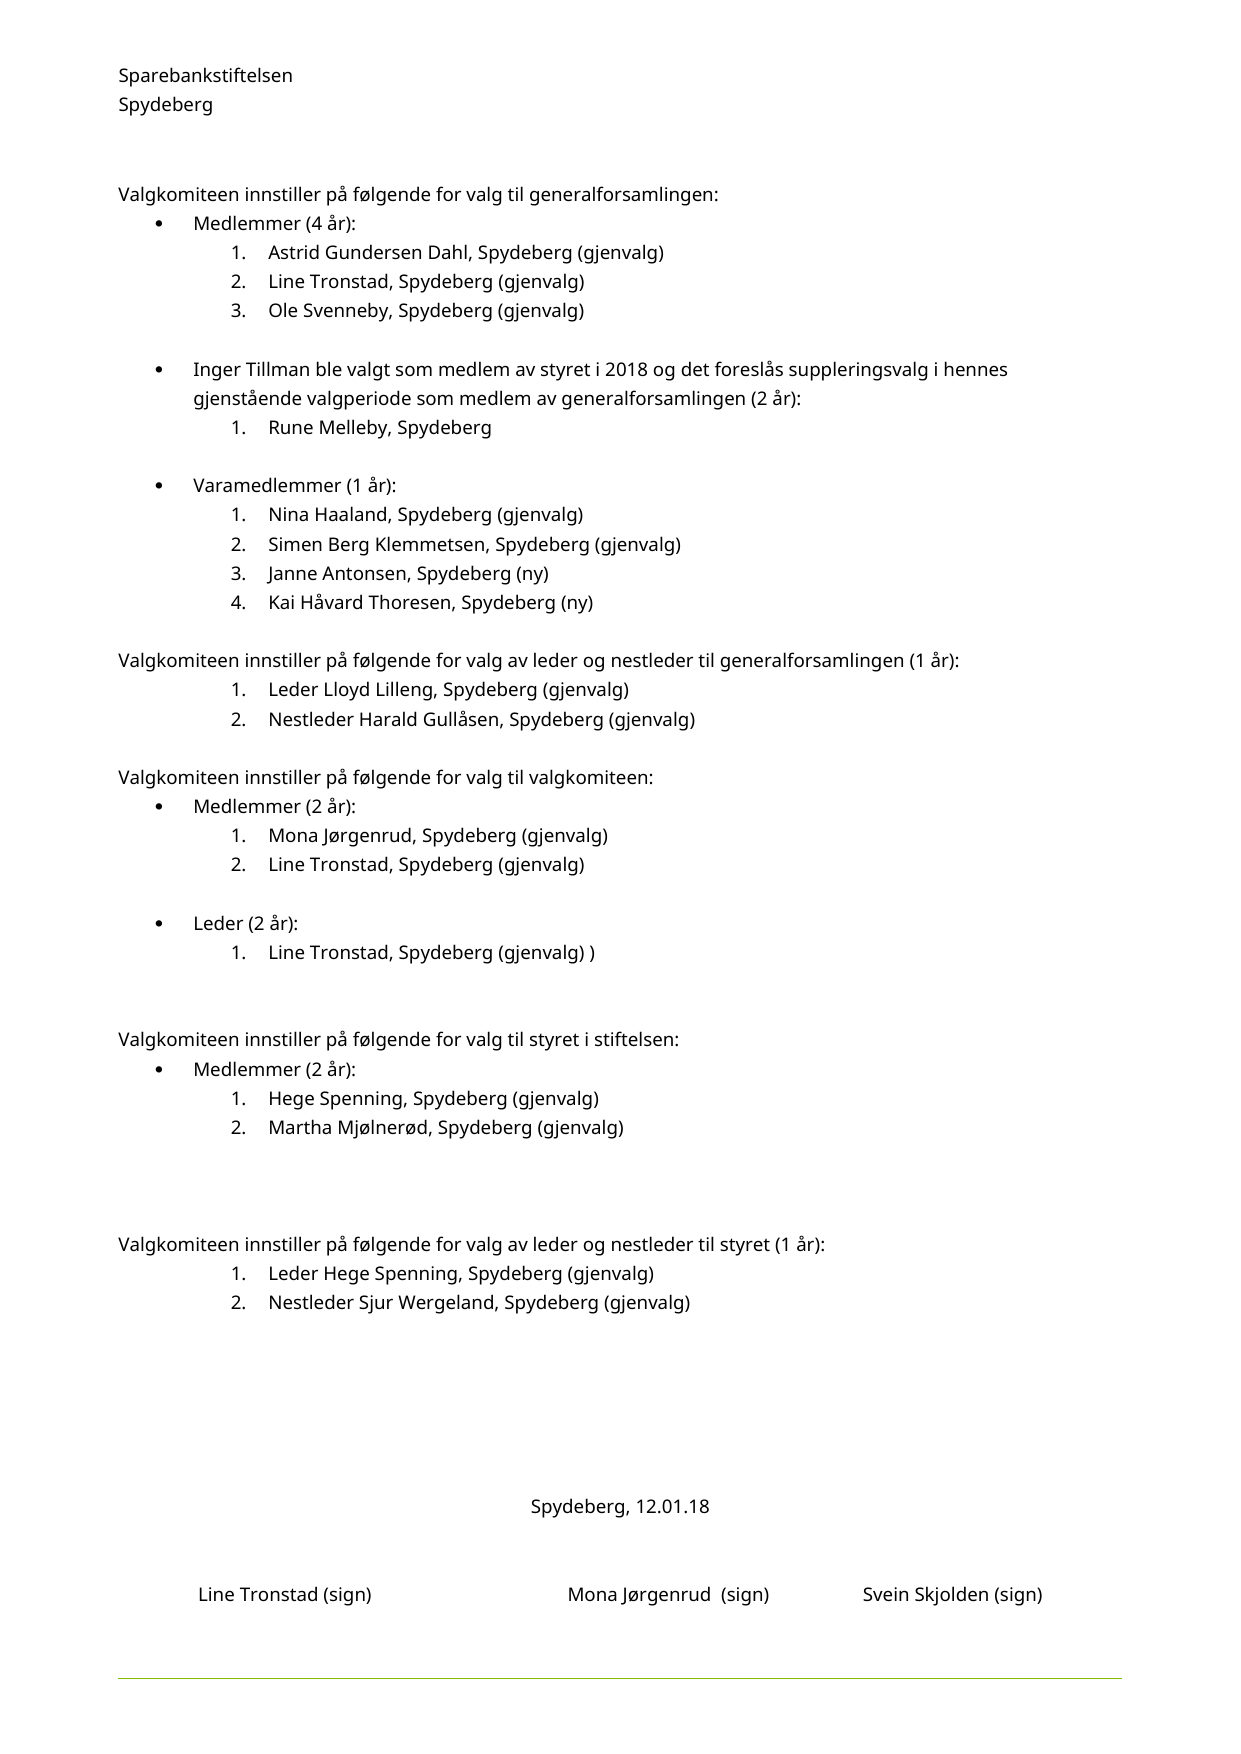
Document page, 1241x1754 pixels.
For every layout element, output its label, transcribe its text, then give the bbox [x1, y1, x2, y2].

list Medlemmer (4 år): [156, 206, 1122, 236]
list Leder Lloyd Lilleng, Spydeberg (gjenvalg) [231, 673, 1122, 702]
list Line Tronstad, Spydeberg (gjenvalg) ) [231, 936, 1122, 965]
list Rune Melleby, Spydeberg [231, 411, 1122, 440]
text Valgkomiteen innstiller på følgende for valg av leder og nestleder til styret (1 år): [118, 1227, 1122, 1256]
text Line Tronstad (sign) Mona Jørgenrud (sign) Svein Skjolden (sign) [118, 1577, 1122, 1606]
list Ole Svenneby, Spydeberg (gjenvalg) [231, 294, 1122, 323]
list Martha Mjølnerød, Spydeberg (gjenvalg) [231, 1111, 1122, 1140]
list Simen Berg Klemmetsen, Spydeberg (gjenvalg) [231, 527, 1122, 556]
list Line Tronstad, Spydeberg (gjenvalg) [231, 848, 1122, 877]
list Nina Haaland, Spydeberg (gjenvalg) [231, 498, 1122, 527]
text Valgkomiteen innstiller på følgende for valg til generalforsamlingen: [118, 177, 1122, 206]
list Nestleder Sjur Wergeland, Spydeberg (gjenvalg) [231, 1286, 1122, 1315]
text Spydeberg, 12.01.18 [118, 1490, 1122, 1519]
list Janne Antonsen, Spydeberg (ny) [231, 556, 1122, 586]
list Astrid Gundersen Dahl, Spydeberg (gjenvalg) [231, 236, 1122, 265]
list Line Tronstad, Spydeberg (gjenvalg) [231, 265, 1122, 294]
list Mona Jørgenrud, Spydeberg (gjenvalg) [231, 819, 1122, 848]
text Valgkomiteen innstiller på følgende for valg av leder og nestleder til generalforsamlingen (1 år): [118, 644, 1122, 673]
list Medlemmer (2 år): [156, 1052, 1122, 1081]
list Nestleder Harald Gullåsen, Spydeberg (gjenvalg) [231, 702, 1122, 731]
text Valgkomiteen innstiller på følgende for valg til valgkomiteen: [118, 761, 1122, 790]
list Medlemmer (2 år): [156, 790, 1122, 819]
list Leder Hege Spenning, Spydeberg (gjenvalg) [231, 1256, 1122, 1286]
list Inger Tillman ble valgt som medlem av styret i 2018 og det foreslås suppleringsvalg i hennes gjenstående valgperiode som medlem av generalforsamlingen (2 år): [156, 352, 1122, 411]
list Leder (2 år): [156, 906, 1122, 936]
list Kai Håvard Thoresen, Spydeberg (ny) [231, 586, 1122, 615]
list Hege Spenning, Spydeberg (gjenvalg) [231, 1081, 1122, 1111]
list Varamedlemmer (1 år): [156, 469, 1122, 498]
text Valgkomiteen innstiller på følgende for valg til styret i stiftelsen: [118, 1023, 1122, 1052]
